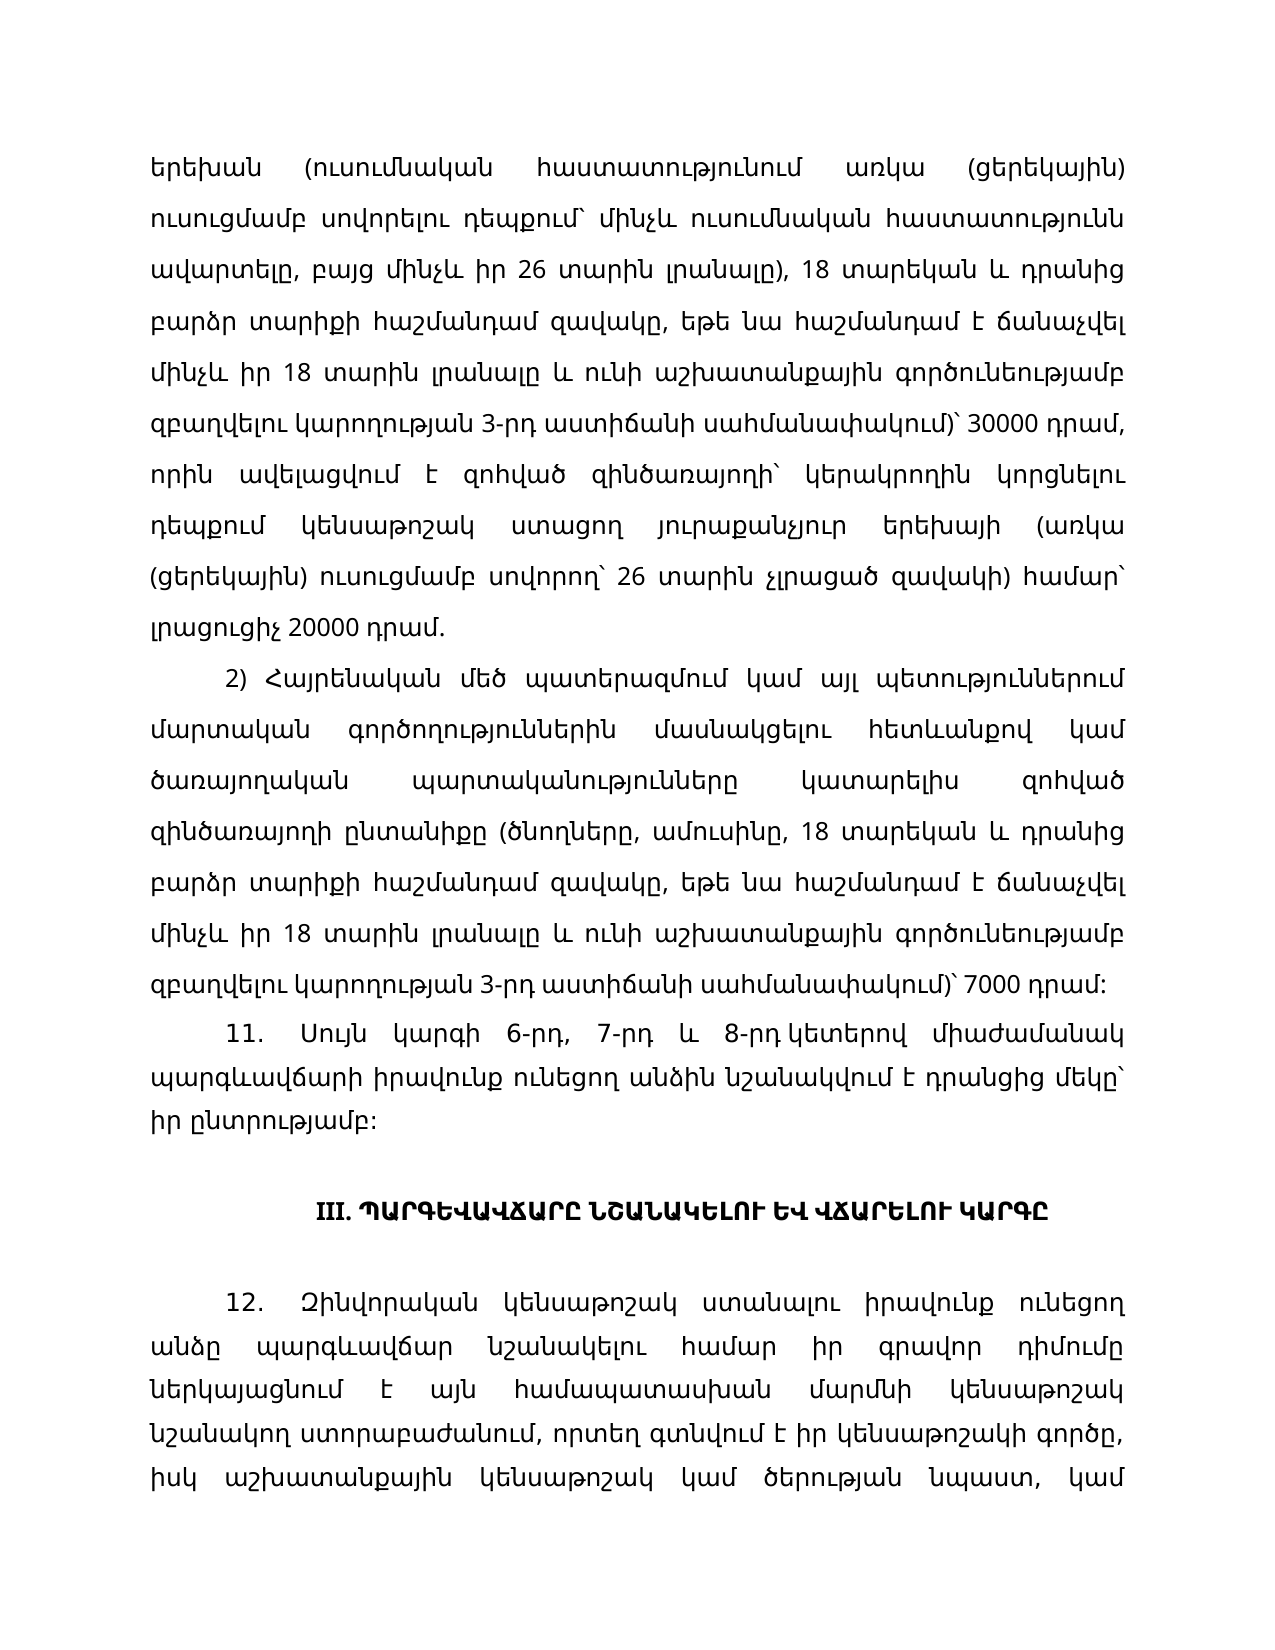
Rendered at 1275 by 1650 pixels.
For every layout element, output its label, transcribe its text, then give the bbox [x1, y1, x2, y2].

text 2) Հայրենական մեծ պատերազմում կամ այլ պետություններում մարտական գործողություններին մասնակցելու հետևանքով կամ ծառայողական պարտականությունները կատարելիս զոհված զինծառայողի ընտանիքը (ծնողները, ամուսինը, 18 տարեկան և դրանից բարձր տարիքի հաշմանդամ զավակը, եթե նա հաշմանդամ է ճանաչվել մինչև իր 18 տարին լրանալը և ունի աշխատանքային գործունեությամբ զբաղվելու կարողության 3-րդ աստիճանի սահմանափակում)՝ 7000 դրամ: [150, 660, 1125, 1001]
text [150, 150, 1125, 643]
text III. պարգԵՎավճարԸ ՆՇԱՆԱԿԵԼՈՒ ԵՎ ՎՃԱՐԵԼՈՒ ԿԱՐԳԸ [150, 1193, 1125, 1228]
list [150, 1288, 1125, 1492]
list Սույն կարգի 6-րդ, 7-րդ և 8-րդ կետերով միաժամանակ պարգևավճարի իրավունք ունեցող անձին նշանակվում է դրանցից մեկը՝ իր ընտրությամբ: [150, 1018, 1125, 1136]
